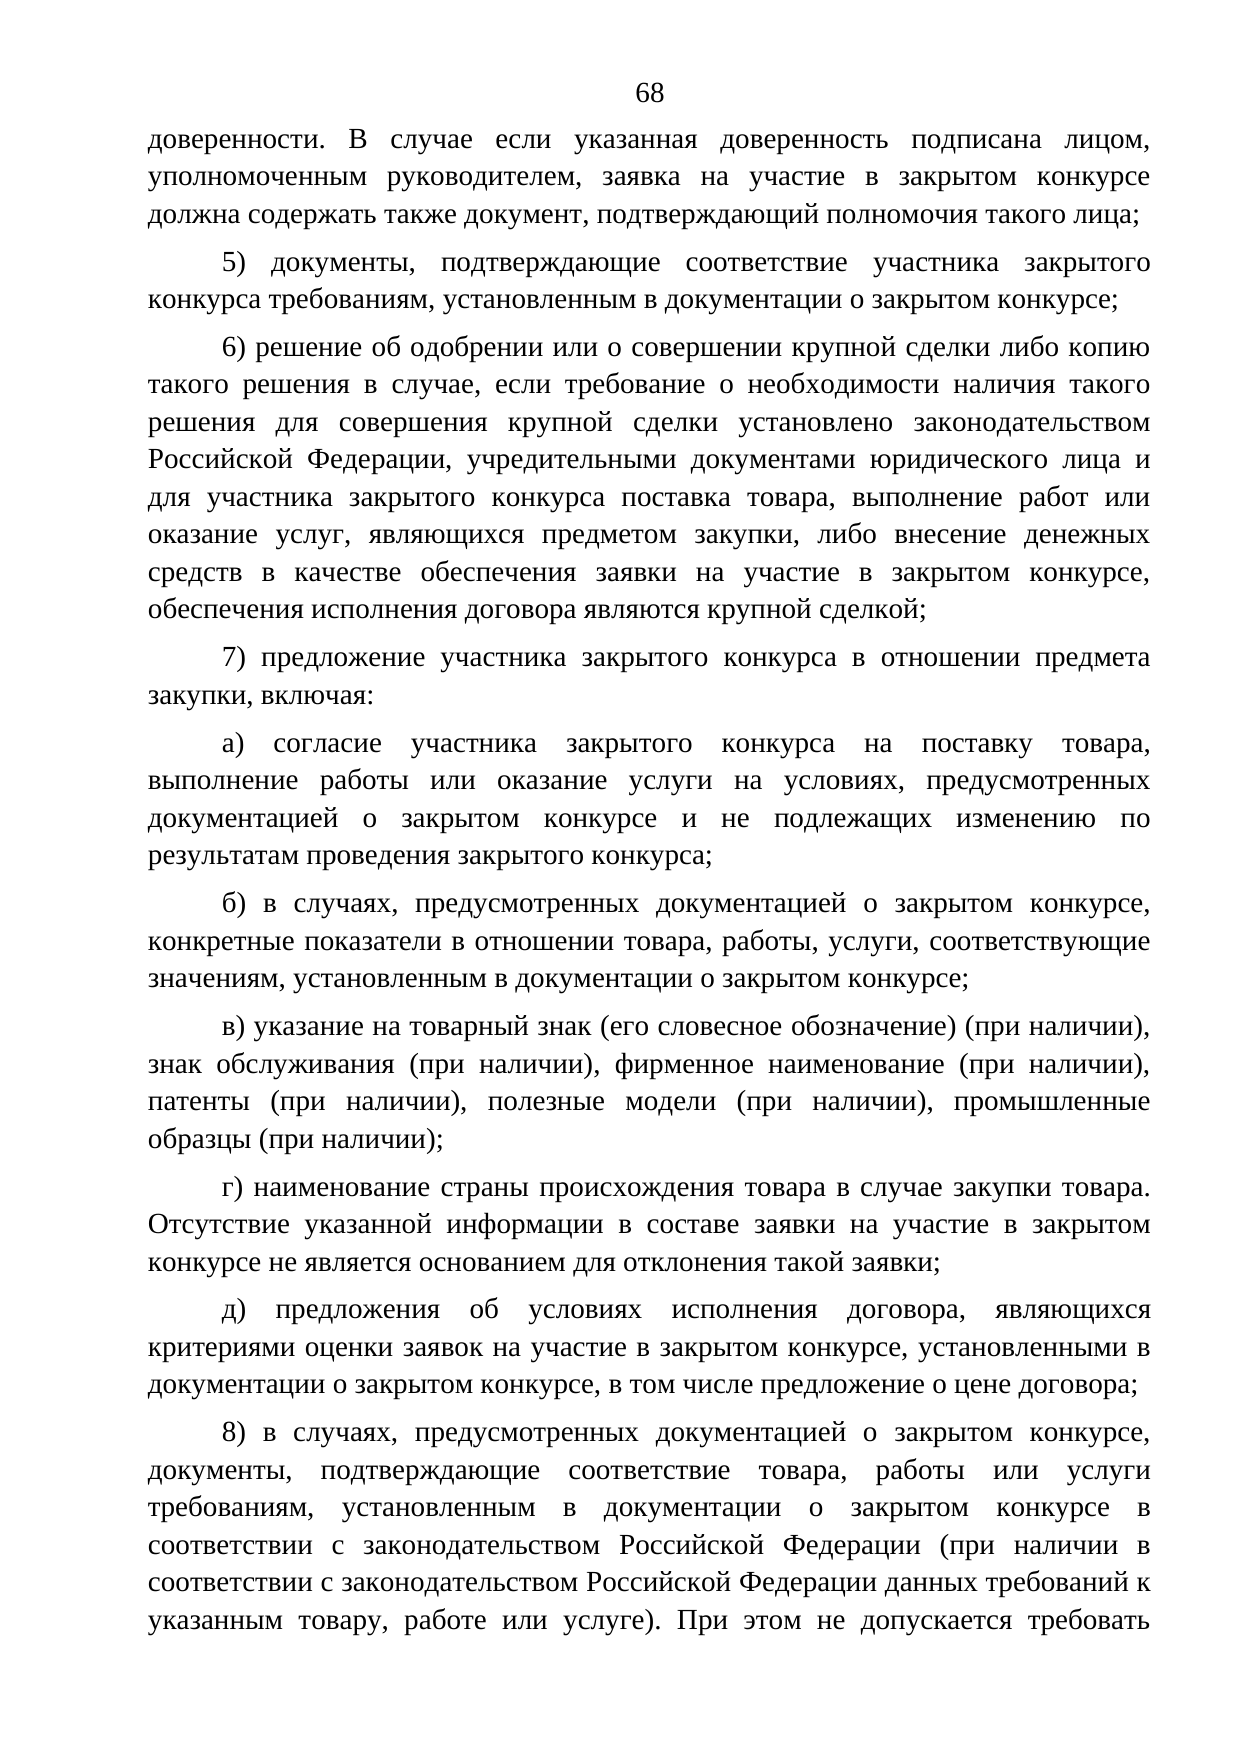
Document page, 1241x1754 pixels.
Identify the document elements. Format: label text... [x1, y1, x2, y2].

text б) в случаях, предусмотренных документацией о закрытом конкурсе, конкретные показатели в отношении товара, работы, услуги, соответствующие значениям, установленным в документации о закрытом конкурсе; [148, 883, 1152, 995]
text г) наименование страны происхождения товара в случае закупки товара. Отсутствие указанной информации в составе заявки на участие в закрытом конкурсе не является основанием для отклонения такой заявки; [148, 1166, 1152, 1278]
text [148, 1412, 1152, 1637]
text 6) решение об одобрении или о совершении крупной сделки либо копию такого решения в случае, если требование о необходимости наличия такого решения для совершения крупной сделки установлено законодательством Российской Федерации, учредительными документами юридического лица и для участника закрытого конкурса поставка товара, выполнение работ или оказание услуг, являющихся предметом закупки, либо внесение денежных средств в качестве обеспечения заявки на участие в закрытом конкурсе, обеспечения исполнения договора являются крупной сделкой; [148, 326, 1152, 626]
text в) указание на товарный знак (его словесное обозначение) (при наличии), знак обслуживания (при наличии), фирменное наименование (при наличии), патенты (при наличии), полезные модели (при наличии), промышленные образцы (при наличии); [148, 1006, 1152, 1156]
text 7) предложение участника закрытого конкурса в отношении предмета закупки, включая: [148, 637, 1152, 712]
text д) предложения об условиях исполнения договора, являющихся критериями оценки заявок на участие в закрытом конкурсе, установленными в документации о закрытом конкурсе, в том числе предложение о цене договора; [148, 1289, 1152, 1401]
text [148, 118, 1152, 231]
text 5) документы, подтверждающие соответствие участника закрытого конкурса требованиям, установленным в документации о закрытом конкурсе; [148, 241, 1152, 316]
text а) согласие участника закрытого конкурса на поставку товара, выполнение работы или оказание услуги на условиях, предусмотренных документацией о закрытом конкурсе и не подлежащих изменению по результатам проведения закрытого конкурса; [148, 722, 1152, 872]
